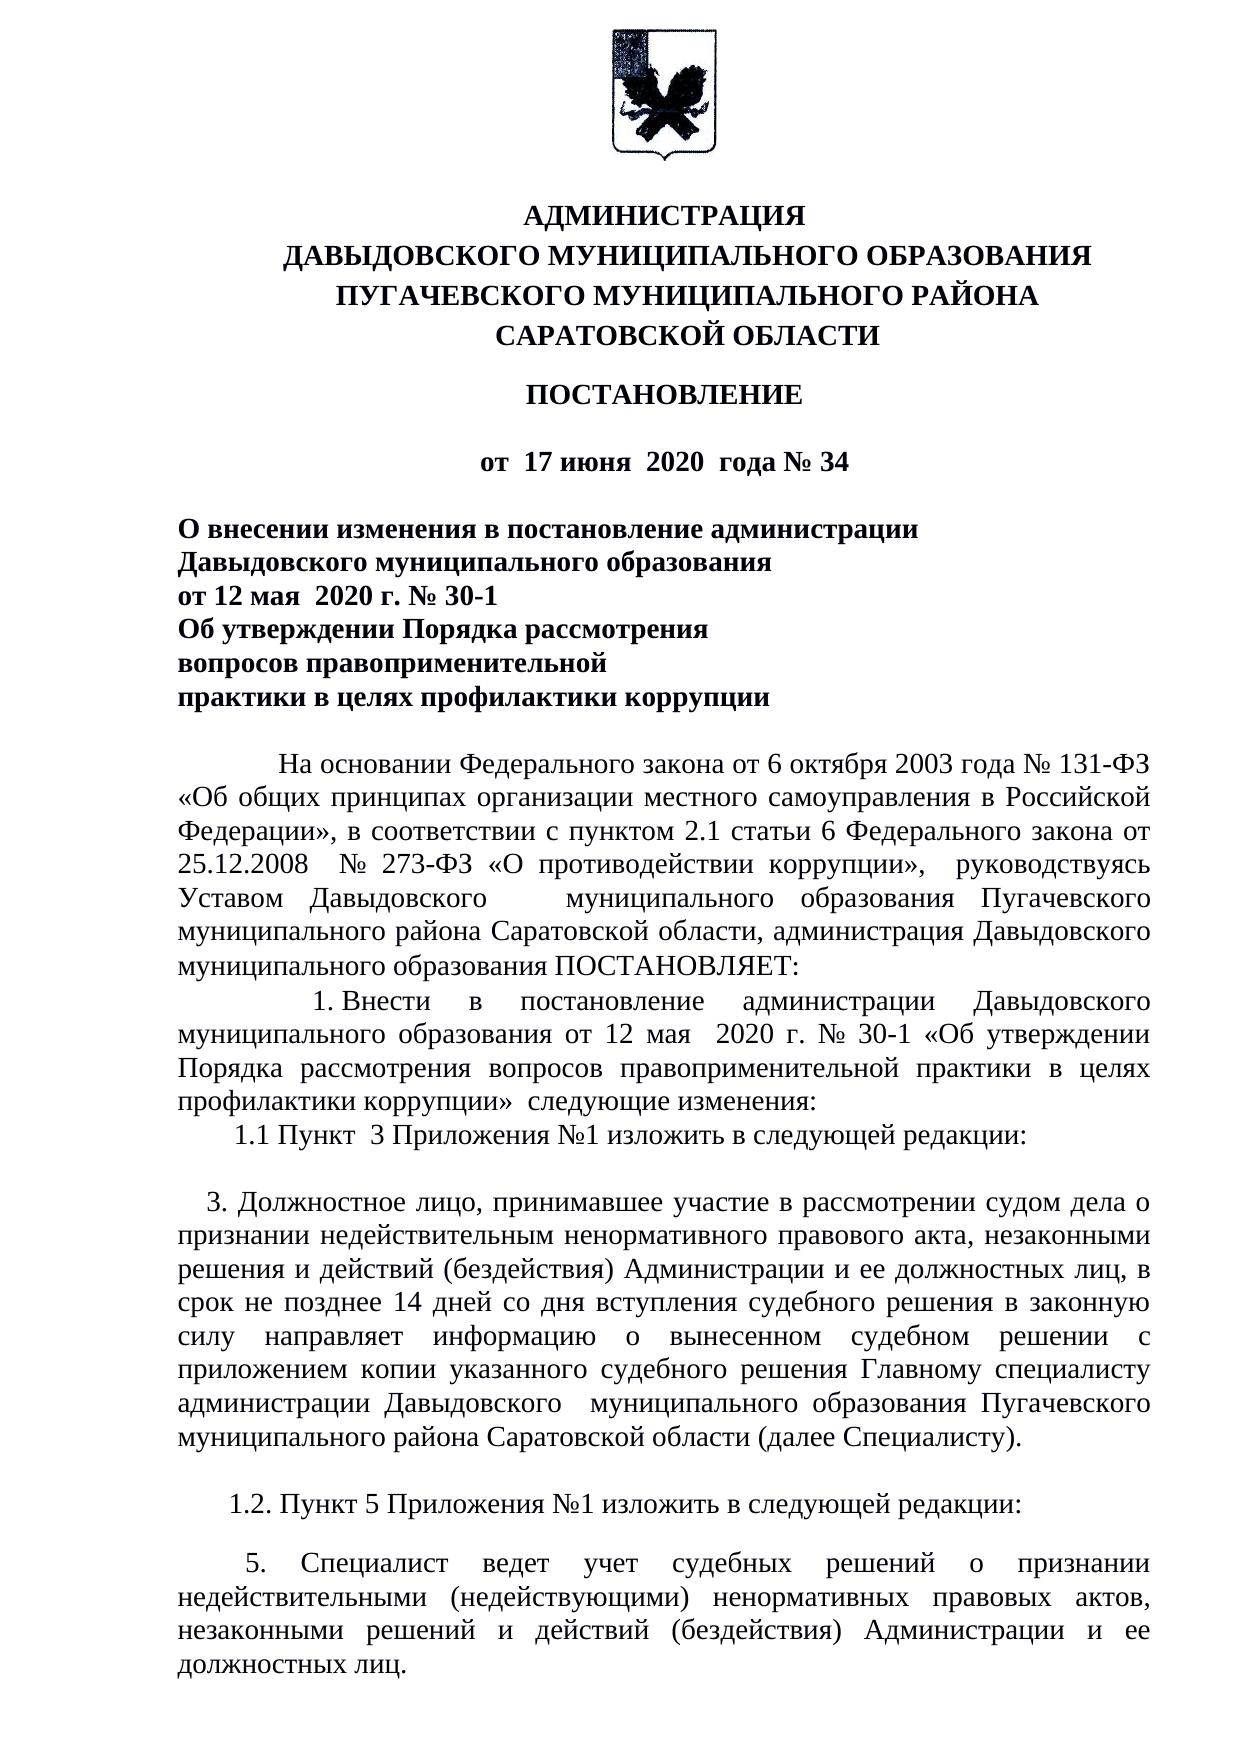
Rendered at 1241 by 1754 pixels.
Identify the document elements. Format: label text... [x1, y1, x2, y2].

text 1.2. Пункт 5 Приложения №1 изложить в следующей редакции: [177, 1486, 1152, 1519]
text АДМИНИСТРАЦИЯ [177, 198, 1152, 232]
text ПУГАЧЕВСКОГО МУНИЦИПАЛЬНОГО РАЙОНА [223, 279, 1152, 312]
text На основании Федерального закона от 6 октября 2003 года № 131-ФЗ «Об общих принципах организации местного самоуправления в Российской Федерации», в соответствии с пунктом 2.1 статьи 6 Федерального закона от 25.12.2008 № 273-ФЗ «О противодействии коррупции», руководствуясь Уставом Давыдовского муниципального образования Пугачевского муниципального района Саратовской области, администрация Давыдовского муниципального образования ПОСТАНОВЛЯЕТ: [177, 746, 1152, 983]
text 3. Должностное лицо, принимавшее участие в рассмотрении судом дела о признании недействительным ненормативного правового акта, незаконными решения и действий (бездействия) Администрации и ее должностных лиц, в срок не позднее 14 дней со дня вступления судебного решения в законную силу направляет информацию о вынесенном судебном решении с приложением копии указанного судебного решения Главному специалисту администрации Давыдовского муниципального образования Пугачевского муниципального района Саратовской области (далее Специалисту). [177, 1184, 1152, 1452]
text ПОСТАНОВЛЕНИЕ [177, 377, 1152, 410]
subtitle от 12 мая 2020 г. № 30-1 [177, 578, 1152, 612]
text 5. Специалист ведет учет судебных решений о признании недействительными (недействующими) ненормативных правовых актов, незаконными решений и действий (бездействия) Администрации и ее должностных лиц. [177, 1545, 1152, 1679]
subtitle практики в целях профилактики коррупции [177, 679, 1152, 712]
subtitle вопросов правоприменительной [177, 645, 1152, 679]
subtitle Об утверждении Порядка рассмотрения [177, 612, 1152, 645]
text Давыдовского муниципального образования [177, 544, 1034, 578]
text от 17 июня 2020 года № 34 [177, 444, 1152, 477]
subtitle 1. Внести в постановление администрации Давыдовского муниципального образования от 12 мая 2020 г. № 30-1 «Об утверждении Порядка рассмотрения вопросов правоприменительной практики в целях профилактики коррупции» следующие изменения: [177, 983, 1152, 1117]
text ДАВЫДОВСКОГО МУНИЦИПАЛЬНОГО ОБРАЗОВАНИЯ [223, 239, 1152, 272]
text 1.1 Пункт 3 Приложения №1 изложить в следующей редакции: [233, 1117, 1152, 1150]
text САРАТОВСКОЙ ОБЛАСТИ [223, 319, 1152, 352]
text О внесении изменения в постановление администрации [177, 511, 1034, 544]
